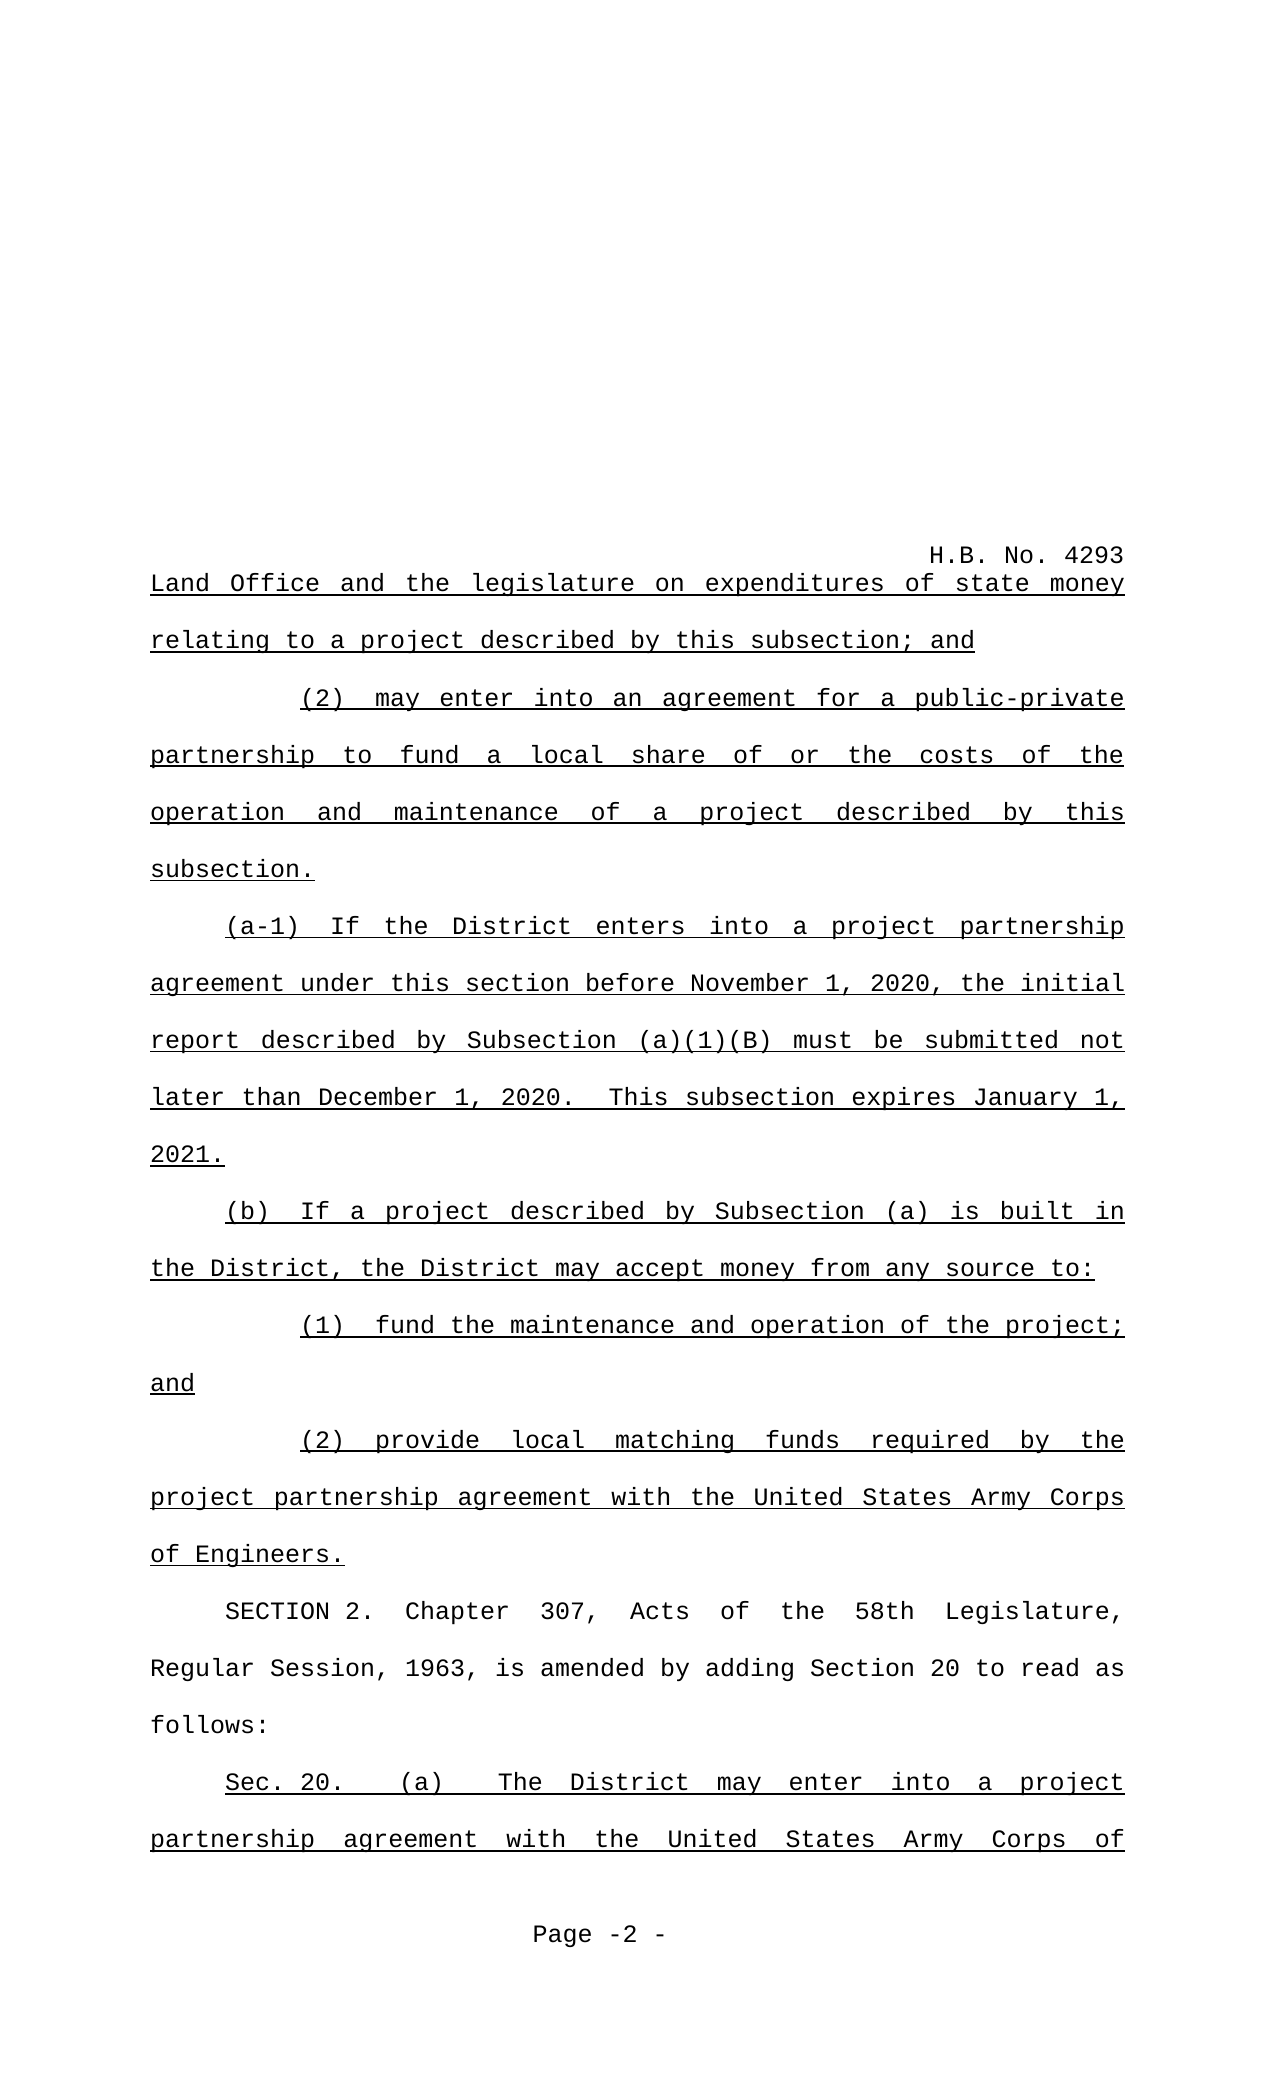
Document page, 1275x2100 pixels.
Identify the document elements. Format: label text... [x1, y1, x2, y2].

text (a-1) If the District enters into a project partnership agreement under this section before November 1, 2020, the initial report described by Subsection (a)(1)(B) must be submitted not later than December 1, 2020. This subsection expires January 1, 2021. [150, 1110, 1125, 1170]
text (2) may enter into an agreement for a public-private partnership to fund a local share of or the costs of the operation and maintenance of a project described by this subsection. [150, 685, 1125, 822]
text (a-1) If the District enters into a project partnership agreement under this section before November 1, 2020, the initial report described by Subsection (a)(1)(B) must be submitted not later than December 1, 2020. This subsection expires January 1, 2021. [150, 995, 1125, 1051]
text (2) provide local matching funds required by the project partnership agreement with the United States Army Corps of Engineers. [150, 1427, 1125, 1508]
text (b) If a project described by Subsection (a) is built in the District, the District may accept money from any source to: [150, 1199, 1125, 1284]
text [150, 571, 1125, 594]
text SECTION 2. Chapter 307, Acts of the 58th Legislature, Regular Session, 1963, is amended by adding Section 20 to read as follows: [150, 1598, 1125, 1741]
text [150, 1769, 1125, 1850]
text (1) fund the maintenance and operation of the project; and [150, 1313, 1125, 1398]
text (a-1) If the District enters into a project partnership agreement under this section before November 1, 2020, the initial report described by Subsection (a)(1)(B) must be submitted not later than December 1, 2020. This subsection expires January 1, 2021. [150, 1052, 1125, 1108]
text (2) may enter into an agreement for a public-private partnership to fund a local share of or the costs of the operation and maintenance of a project described by this subsection. [150, 824, 1125, 885]
text (a-1) If the District enters into a project partnership agreement under this section before November 1, 2020, the initial report described by Subsection (a)(1)(B) must be submitted not later than December 1, 2020. This subsection expires January 1, 2021. [150, 913, 1125, 994]
text (2) provide local matching funds required by the project partnership agreement with the United States Army Corps of Engineers. [150, 1509, 1125, 1570]
